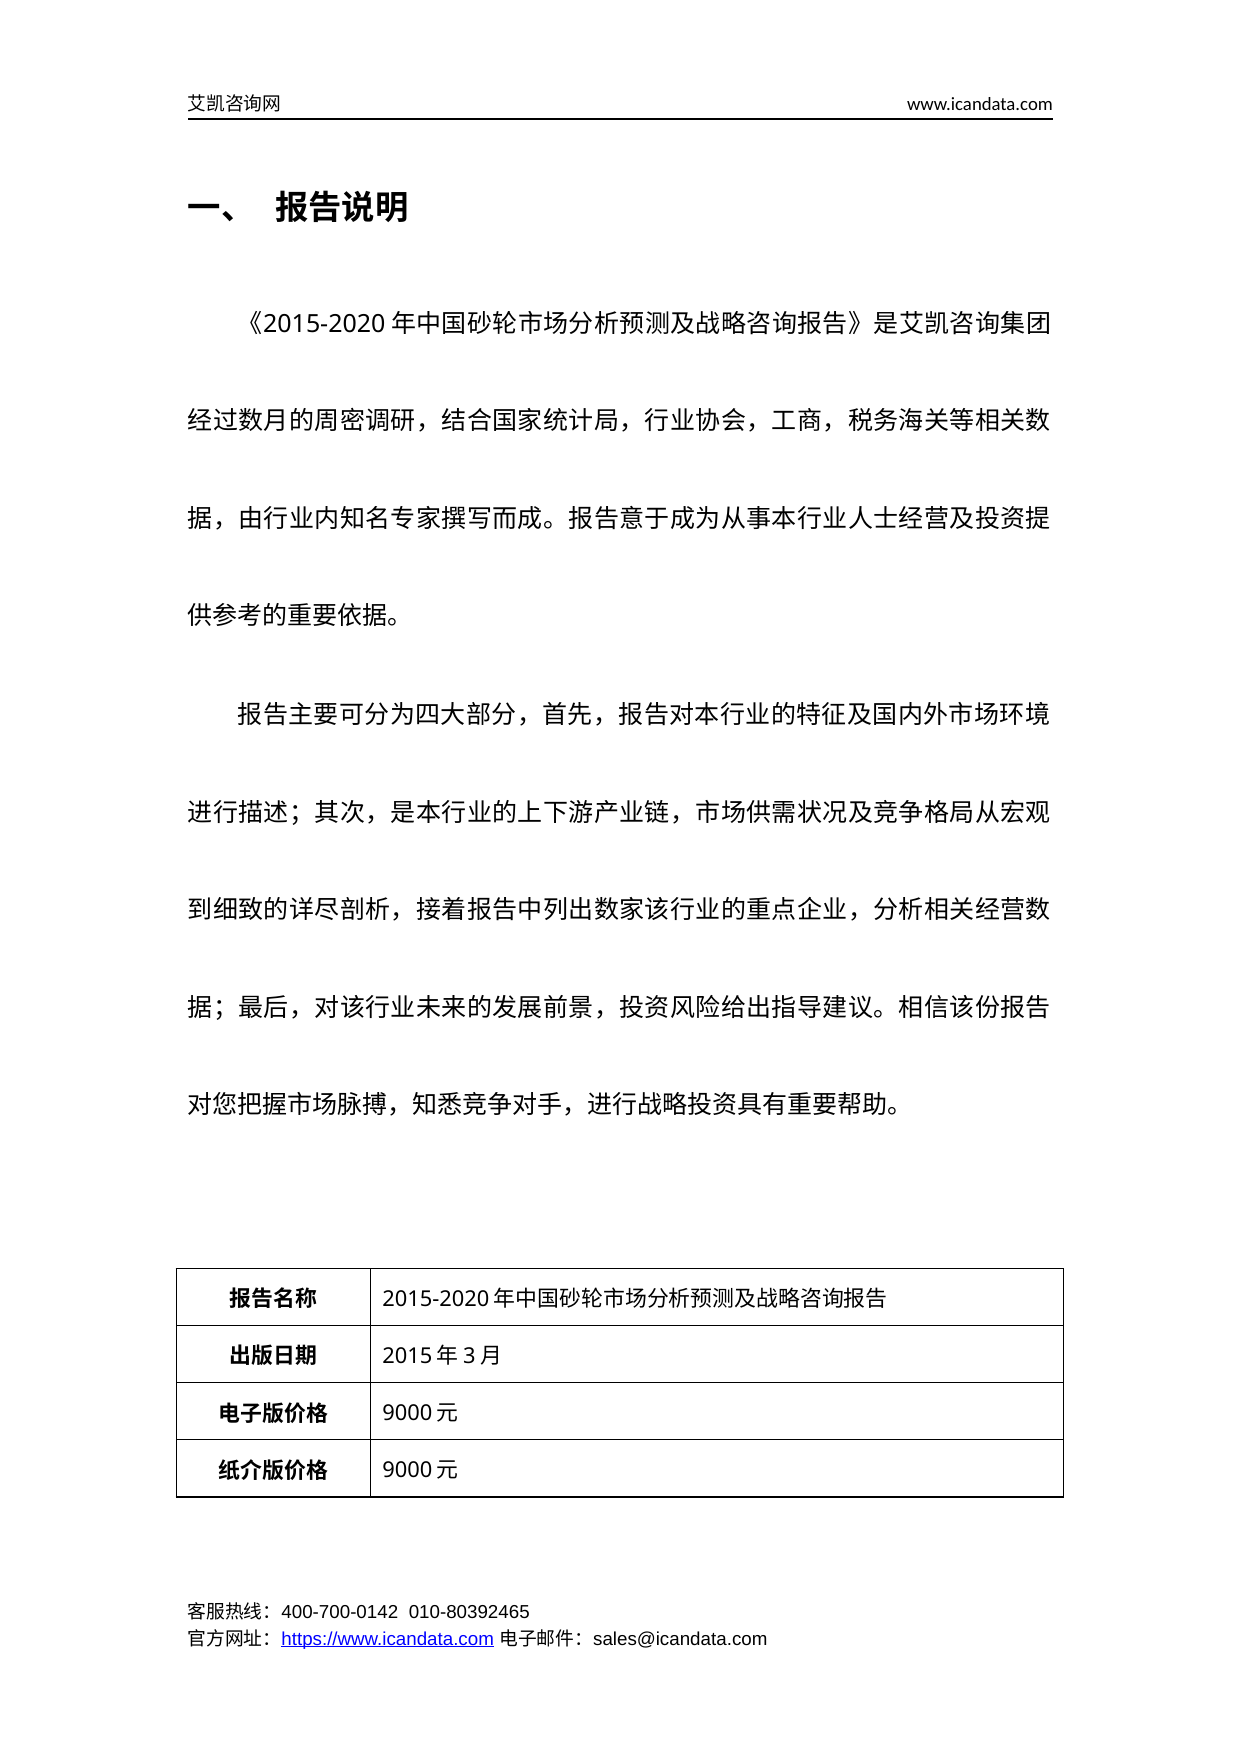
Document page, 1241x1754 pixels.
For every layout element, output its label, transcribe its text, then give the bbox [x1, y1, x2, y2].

subtitle 报告说明 [187, 172, 1053, 237]
table_cell 纸介版价格 [177, 1440, 370, 1496]
text 报告主要可分为四大部分，首先，报告对本行业的特征及国内外市场环境进行描述；其次，是本行业的上下游产业链，市场供需状况及竞争格局从宏观到细致的详尽剖析，接着报告中列出数家该行业的重点企业，分析相关经营数据；最后，对该行业未来的发展前景，投资风险给出指导建议。相信该份报告对您把握市场脉搏，知悉竞争对手，进行战略投资具有重要帮助。 [187, 681, 1053, 1136]
table_cell 出版日期 [177, 1326, 370, 1382]
table_header 报告名称 [177, 1269, 370, 1325]
table_cell 2015年3月 [371, 1326, 1063, 1382]
table_header 2015-2020年中国砂轮市场分析预测及战略咨询报告 [371, 1269, 1063, 1325]
text 《2015-2020年中国砂轮市场分析预测及战略咨询报告》是艾凯咨询集团经过数月的周密调研，结合国家统计局，行业协会，工商，税务海关等相关数据，由行业内知名专家撰写而成。报告意于成为从事本行业人士经营及投资提供参考的重要依据。 [187, 289, 1053, 646]
table_cell 9000元 [371, 1383, 1063, 1439]
table_cell 电子版价格 [177, 1383, 370, 1439]
table_cell 9000元 [371, 1440, 1063, 1496]
